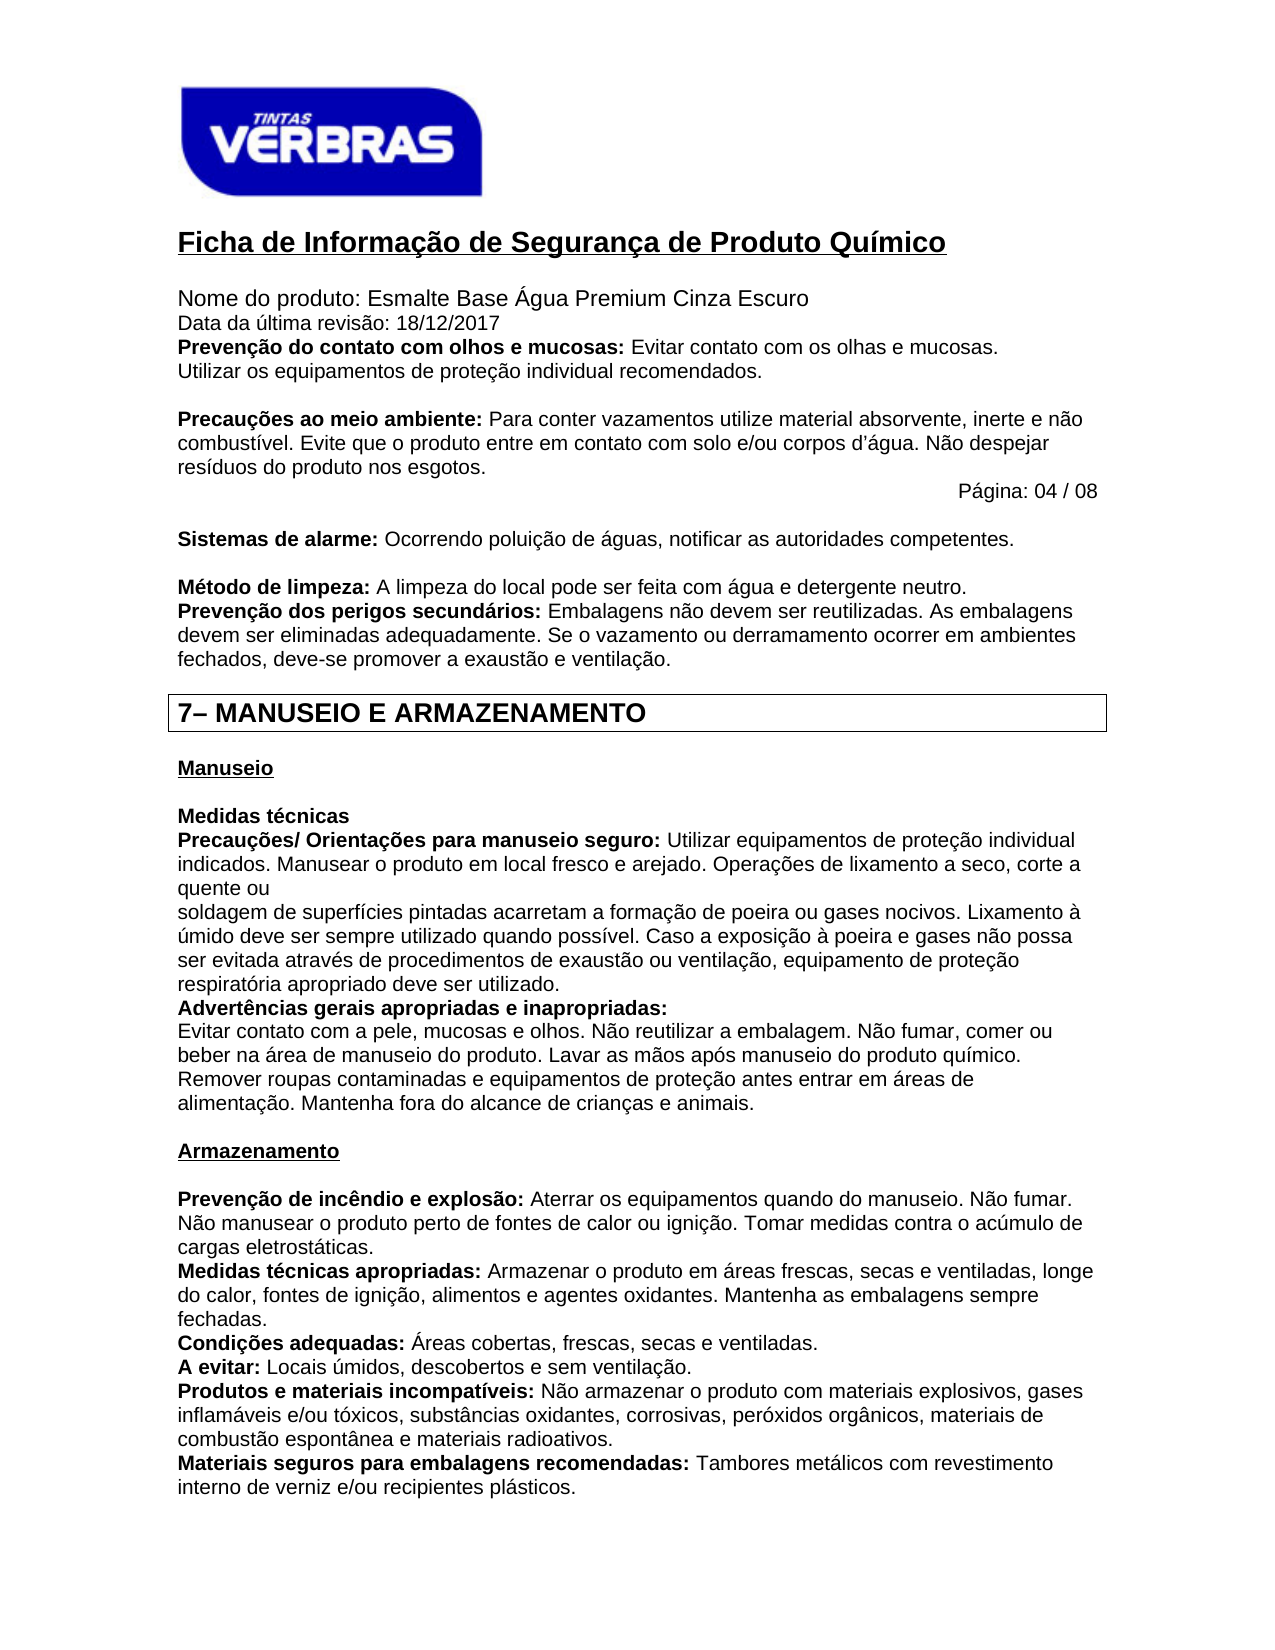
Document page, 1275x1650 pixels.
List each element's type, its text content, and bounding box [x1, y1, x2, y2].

text Sistemas de alarme: Ocorrendo poluição de águas, notificar as autoridades competentes. [177, 527, 1098, 551]
text Manuseio [177, 756, 1098, 780]
text fechadas. [177, 1307, 1098, 1331]
text Produtos e materiais incompatíveis: Não armazenar o produto com materiais explosivos, gases inflamáveis e/ou tóxicos, substâncias oxidantes, corrosivas, peróxidos orgânicos, materiais de [177, 1379, 1098, 1427]
text Precauções ao meio ambiente: Para conter vazamentos utilize material absorvente, inerte e não combustível. Evite que o produto entre em contato com solo e/ou corpos d’água. Não despejar [177, 407, 1098, 455]
text Prevenção de incêndio e explosão: Aterrar os equipamentos quando do manuseio. Não fumar. Não manusear o produto perto de fontes de calor ou ignição. Tomar medidas contra o acúmulo de [177, 1187, 1098, 1235]
text Precauções/ Orientações para manuseio seguro: Utilizar equipamentos de proteção individual indicados. Manusear o produto em local fresco e arejado. Operações de lixamento a seco, corte a quente ou [177, 828, 1098, 899]
picture [177, 73, 487, 216]
text Materiais seguros para embalagens recomendadas: Tambores metálicos com revestimento interno de verniz e/ou recipientes plásticos. [177, 1451, 1098, 1498]
text cargas eletrostáticas. [177, 1235, 1098, 1259]
text soldagem de superfícies pintadas acarretam a formação de poeira ou gases nocivos. Lixamento à úmido deve ser sempre utilizado quando possível. Caso a exposição à poeira e gases não possa ser evitada através de procedimentos de exaustão ou ventilação, equipamento de proteção respiratória apropriado deve ser utilizado. [177, 899, 1098, 995]
text Medidas técnicas apropriadas: Armazenar o produto em áreas frescas, secas e ventiladas, longe do calor, fontes de ignição, alimentos e agentes oxidantes. Mantenha as embalagens sempre [177, 1259, 1098, 1307]
text Utilizar os equipamentos de proteção individual recomendados. [177, 359, 1098, 383]
text Medidas técnicas [177, 804, 1098, 828]
text combustão espontânea e materiais radioativos. [177, 1427, 1098, 1451]
text Condições adequadas: Áreas cobertas, frescas, secas e ventiladas. [177, 1331, 1098, 1355]
text Método de limpeza: A limpeza do local pode ser feita com água e detergente neutro. [177, 574, 1098, 598]
text 7– MANUSEIO E ARMAZENAMENTO [169, 695, 1106, 731]
text Prevenção do contato com olhos e mucosas: Evitar contato com os olhas e mucosas. [177, 335, 1098, 359]
text resíduos do produto nos esgotos. [177, 455, 1098, 479]
text Advertências gerais apropriadas e inapropriadas: [177, 995, 1098, 1019]
text Evitar contato com a pele, mucosas e olhos. Não reutilizar a embalagem. Não fumar, comer ou beber na área de manuseio do produto. Lavar as mãos após manuseio do produto químico. Remover roupas contaminadas e equipamentos de proteção antes entrar em áreas de alimentação. Mantenha fora do alcance de crianças e animais. [177, 1019, 1098, 1115]
text A evitar: Locais úmidos, descobertos e sem ventilação. [177, 1355, 1098, 1379]
text fechados, deve-se promover a exaustão e ventilação. [177, 646, 1098, 670]
text Armazenamento [177, 1139, 1098, 1163]
text Prevenção dos perigos secundários: Embalagens não devem ser reutilizadas. As embalagens devem ser eliminadas adequadamente. Se o vazamento ou derramamento ocorrer em ambientes [177, 598, 1098, 646]
text Página: 04 / 08 [177, 479, 1098, 503]
